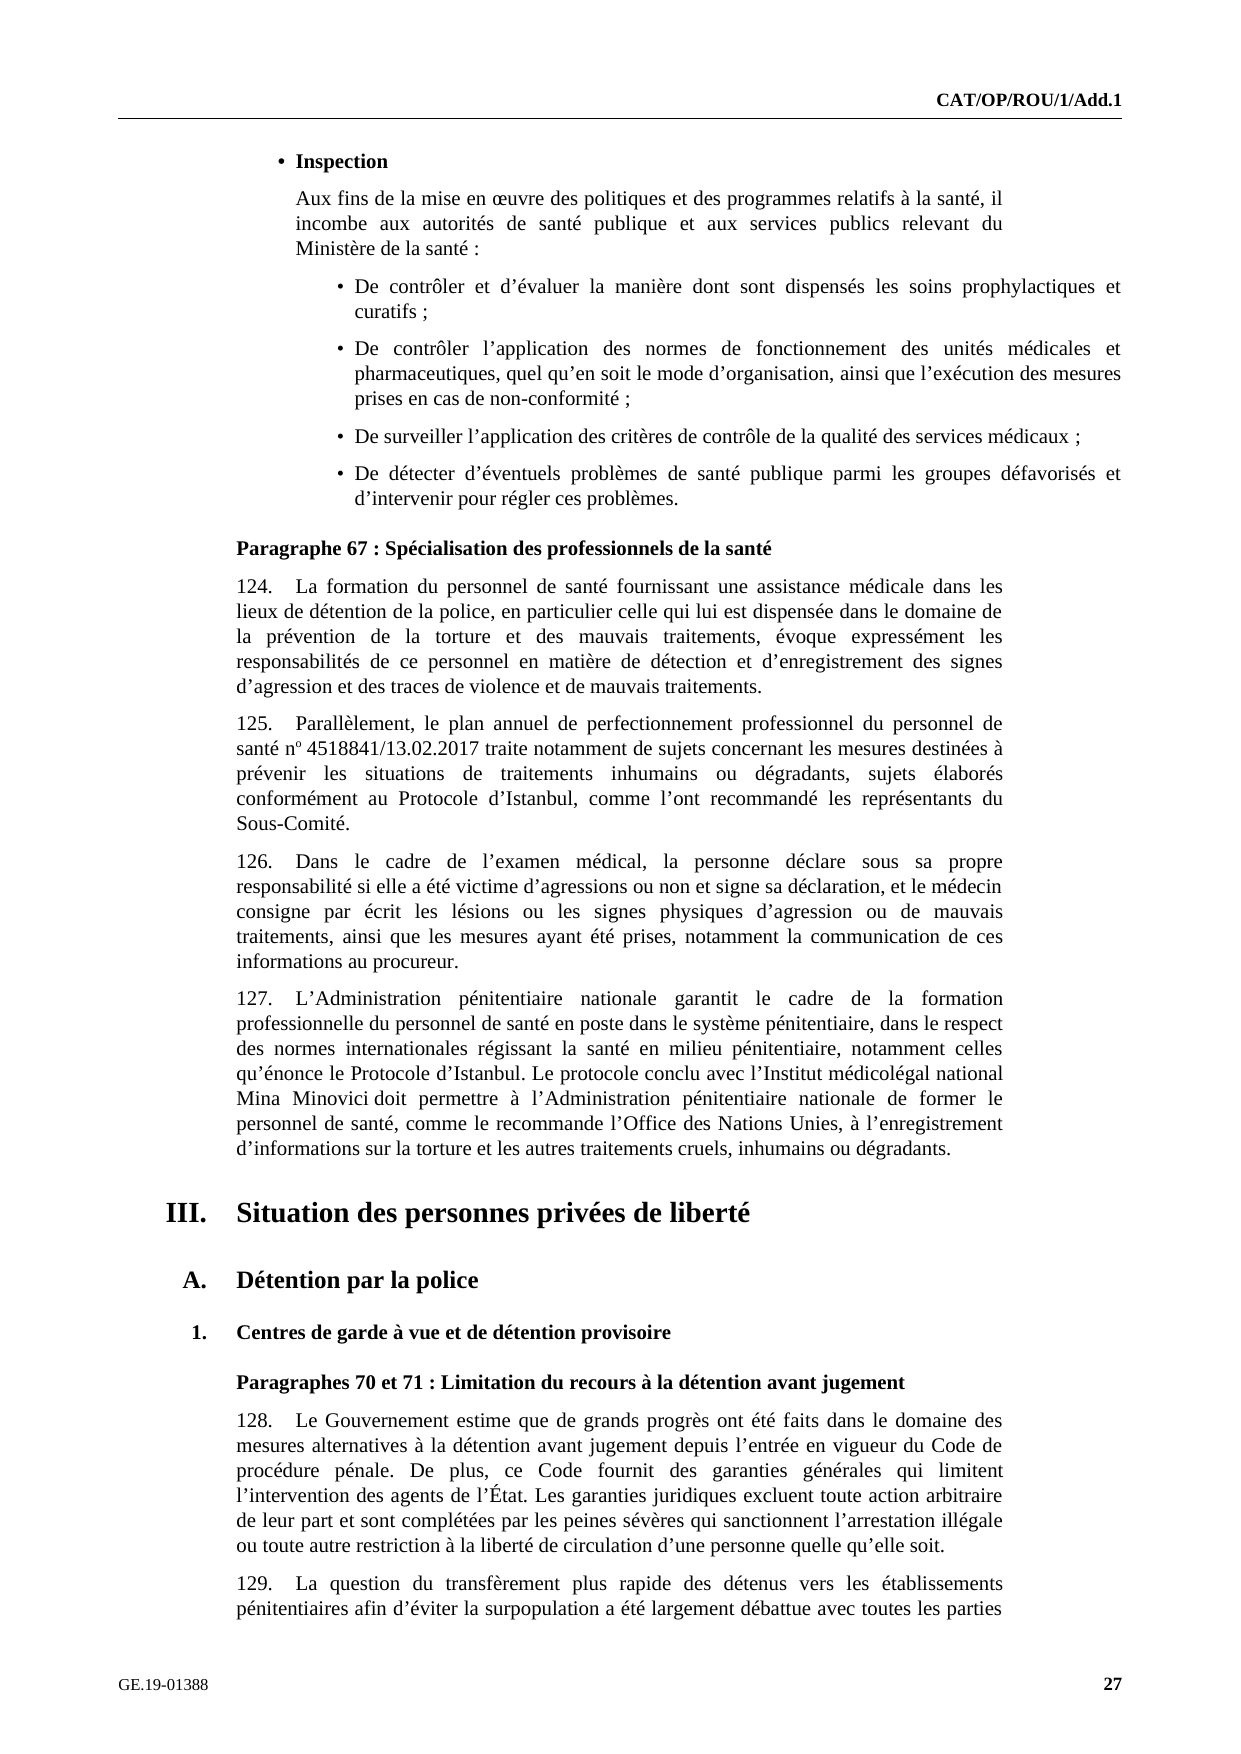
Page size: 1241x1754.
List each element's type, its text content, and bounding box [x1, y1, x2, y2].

text Aux fins de la mise en œuvre des politiques et des programmes relatifs à la santé, il incombe aux autorités de santé publique et aux services publics relevant du Ministère de la santé : [295, 185, 1004, 260]
text 127. L’Administration pénitentiaire nationale garantit le cadre de la formation professionnelle du personnel de santé en poste dans le système pénitentiaire, dans le respect des normes internationales régissant la santé en milieu pénitentiaire, notamment celles qu’énonce le Protocole d’Istanbul. Le protocole conclu avec l’Institut médicolégal national Mina Minovici doit permettre à l’Administration pénitentiaire nationale de former le personnel de santé, comme le recommande l’Office des Nations Unies, à l’enregistrement d’informations sur la torture et les autres traitements cruels, inhumains ou dégradants. [236, 985, 1004, 1160]
text Inspection [278, 148, 1122, 173]
text Paragraphes 70 et 71 : Limitation du recours à la détention avant jugement [118, 1369, 1004, 1394]
text 124. La formation du personnel de santé fournissant une assistance médicale dans les lieux de détention de la police, en particulier celle qui lui est dispensée dans le domaine de la prévention de la torture et des mauvais traitements, évoque expressément les responsabilités de ce personnel en matière de détection et d’enregistrement des signes d’agression et des traces de violence et de mauvais traitements. [236, 573, 1004, 698]
text De contrôler et d’évaluer la manière dont sont dispensés les soins prophylactiques et curatifs ; [337, 273, 1122, 323]
text 128. Le Gouvernement estime que de grands progrès ont été faits dans le domaine des mesures alternatives à la détention avant jugement depuis l’entrée en vigueur du Code de procédure pénale. De plus, ce Code fournit des garanties générales qui limitent l’intervention des agents de l’État. Les garanties juridiques excluent toute action arbitraire de leur part et sont complétées par les peines sévères qui sanctionnent l’arrestation illégale ou toute autre restriction à la liberté de circulation d’une personne quelle qu’elle soit. [236, 1407, 1004, 1557]
text 1. Centres de garde à vue et de détention provisoire [118, 1319, 1004, 1344]
text De détecter d’éventuels problèmes de santé publique parmi les groupes défavorisés et d’intervenir pour régler ces problèmes. [337, 460, 1122, 510]
text De contrôler l’application des normes de fonctionnement des unités médicales et pharmaceutiques, quel qu’en soit le mode d’organisation, ainsi que l’exécution des mesures prises en cas de non-conformité ; [337, 335, 1122, 410]
text 126. Dans le cadre de l’examen médical, la personne déclare sous sa propre responsabilité si elle a été victime d’agressions ou non et signe sa déclaration, et le médecin consigne par écrit les lésions ou les signes physiques d’agression ou de mauvais traitements, ainsi que les mesures ayant été prises, notamment la communication de ces informations au procureur. [236, 848, 1004, 973]
text A. Détention par la police [118, 1266, 1004, 1294]
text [236, 1569, 1004, 1619]
text Paragraphe 67 : Spécialisation des professionnels de la santé [118, 535, 1004, 560]
text III. Situation des personnes privées de liberté [118, 1198, 1004, 1229]
text De surveiller l’application des critères de contrôle de la qualité des services médicaux ; [337, 423, 1122, 448]
text 125. Parallèlement, le plan annuel de perfectionnement professionnel du personnel de santé no 4518841/13.02.2017 traite notamment de sujets concernant les mesures destinées à prévenir les situations de traitements inhumains ou dégradants, sujets élaborés conformément au Protocole d’Istanbul, comme l’ont recommandé les représentants du Sous-Comité. [236, 710, 1004, 835]
